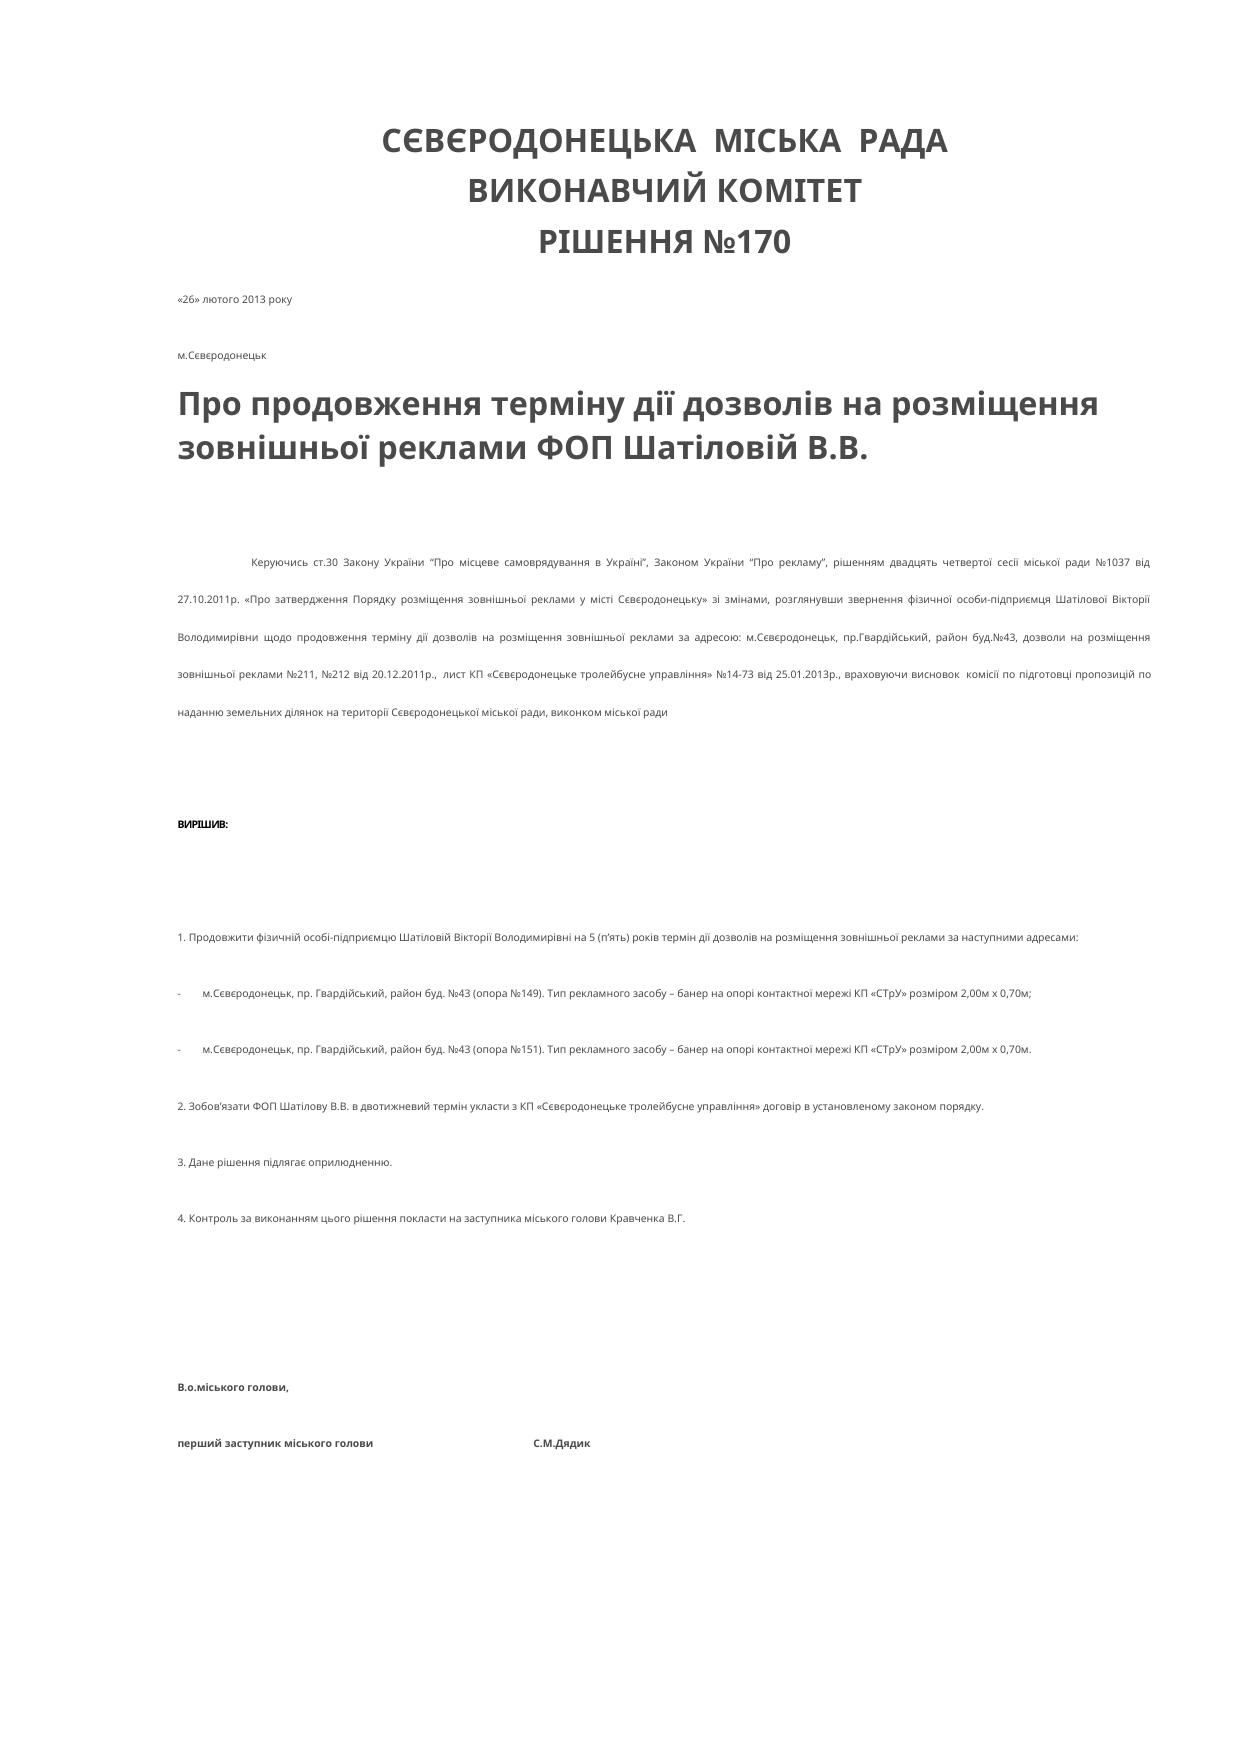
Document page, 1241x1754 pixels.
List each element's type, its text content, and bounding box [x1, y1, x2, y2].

text «26» лютого 2013 року [177, 269, 1152, 306]
text 2. Зобов’язати ФОП Шатілову В.В. в двотижневий термін укласти з КП «Сєвєродонецьке тролейбусне управління» договір в установленому законом порядку. [177, 1075, 1152, 1113]
text Керуючись ст.30 Закону України “Про місцеве самоврядування в Україні”, Законом України “Про рекламу”, рішенням двадцять четвертої сесії міської ради №1037 від 27.10.2011р. «Про затвердження Порядку розміщення зовнішньої реклами у місті Сєвєродонецьку» зі змінами, розглянувши звернення фізичної особи-підприємця Шатілової Вікторії Володимирівни щодо продовження терміну дії дозволів на розміщення зовнішньої реклами за адресою: м.Сєвєродонецьк, пр.Гвардійський, район буд.№43, дозволи на розміщення зовнішньої реклами №211, №212 від 20.12.2011р., лист КП «Сєвєродонецьке тролейбусне управління» №14-73 від 25.01.2013р., враховуючи висновок комісії по підготовці пропозицій по наданню земельних ділянок на території Сєвєродонецької міської ради, виконком міської ради [177, 532, 1152, 719]
text ВИКОНАВЧИЙ КОМІТЕТ [177, 168, 1152, 212]
text перший заступник міського голови С.М.Дядик [177, 1413, 1152, 1450]
text 4. Контроль за виконанням цього рішення покласти на заступника міського голови Кравченка В.Г. [177, 1188, 1152, 1225]
text Про продовження терміну дії дозволів на розміщення зовнішньої реклами ФОП Шатіловій В.В. [177, 381, 1152, 469]
text м.Сєвєродонецьк [177, 325, 1152, 362]
text 3. Дане рішення підлягає оприлюдненню. [177, 1132, 1152, 1169]
text - м.Сєвєродонецьк, пр. Гвардійський, район буд. №43 (опора №151). Тип рекламного засобу – банер на опорі контактної мережі КП «СТрУ» розміром 2,00м х 0,70м. [177, 1019, 1152, 1057]
text ВИРІШИВ: [177, 794, 1152, 832]
text В.о.міського голови, [177, 1357, 1152, 1394]
text - м.Сєвєродонецьк, пр. Гвардійський, район буд. №43 (опора №149). Тип рекламного засобу – банер на опорі контактної мережі КП «СТрУ» розміром 2,00м х 0,70м; [177, 963, 1152, 1000]
text CЄВЄРОДОНЕЦЬКА МІСЬКА РАДА [177, 118, 1152, 162]
text РІШЕННЯ №170 [177, 218, 1152, 262]
text 1. Продовжити фізичній особі-підприємцю Шатіловій Вікторії Володимирівні на 5 (п’ять) років термін дії дозволів на розміщення зовнішньої реклами за наступними адресами: [177, 907, 1152, 944]
